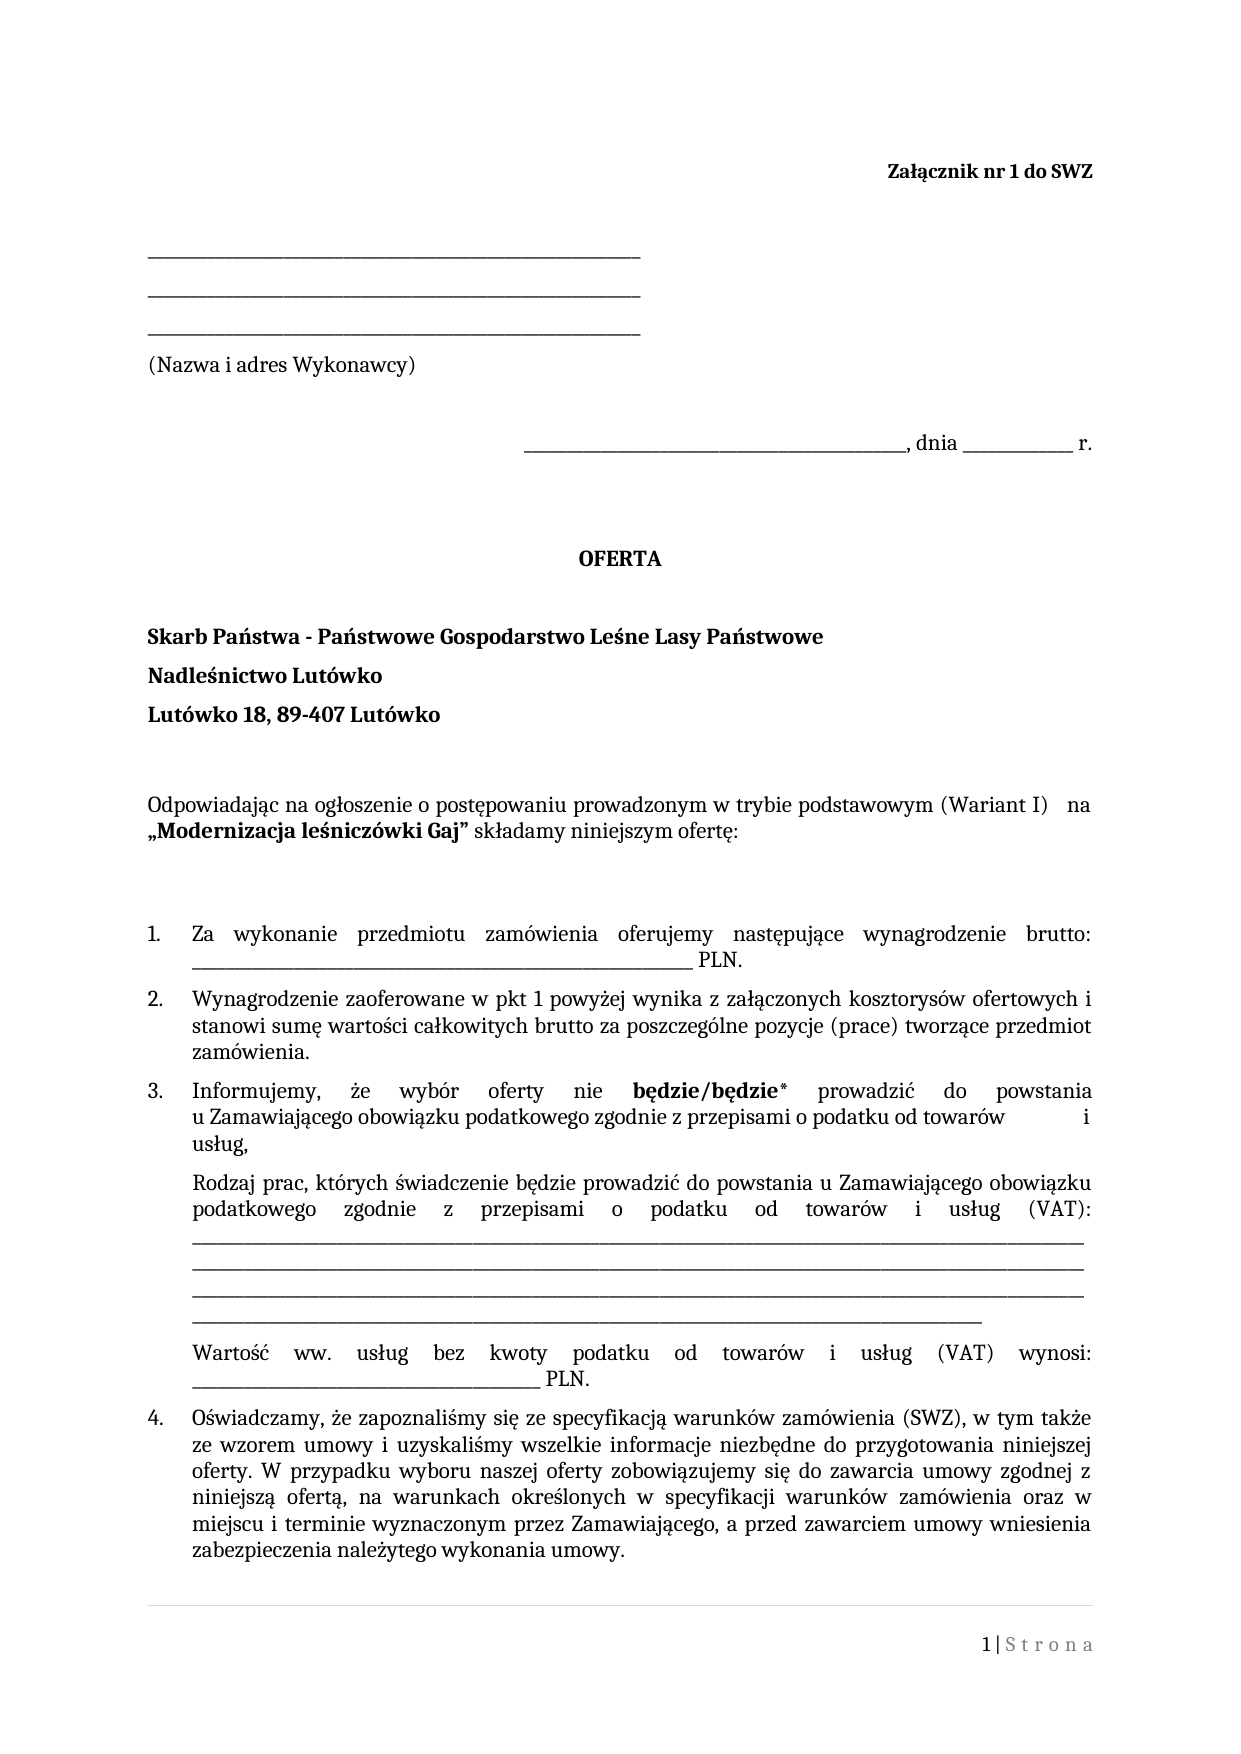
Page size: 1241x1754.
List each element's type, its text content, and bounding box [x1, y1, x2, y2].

list Wynagrodzenie zaoferowane w pkt 1 powyżej wynika z załączonych kosztorysów ofertowych i stanowi sumę wartości całkowitych brutto za poszczególne pozycje (prace) tworzące przedmiot zamówienia. [148, 986, 1093, 1065]
list Informujemy, że wybór oferty nie będzie/będzie* prowadzić do powstania u Zamawiającego obowiązku podatkowego zgodnie z przepisami o podatku od towarów i usług, [148, 1078, 1093, 1157]
text (Nazwa i adres Wykonawcy) [148, 352, 1093, 378]
text Skarb Państwa - Państwowe Gospodarstwo Leśne Lasy Państwowe [148, 624, 1093, 650]
text __________________________________________________________ [148, 235, 1093, 262]
list Za wykonanie przedmiotu zamówienia oferujemy następujące wynagrodzenie brutto: ___________________________________________________________ PLN. [148, 921, 1093, 974]
list Oświadczamy, że zapoznaliśmy się ze specyfikacją warunków zamówienia (SWZ), w tym także ze wzorem umowy i uzyskaliśmy wszelkie informacje niezbędne do przygotowania niniejszej oferty. W przypadku wyboru naszej oferty zobowiązujemy się do zawarcia umowy zgodnej z niniejszą ofertą, na warunkach określonych w specyfikacji warunków zamówienia oraz w miejscu i terminie wyznaczonym przez Zamawiającego, a przed zawarciem umowy wniesienia zabezpieczenia należytego wykonania umowy. [148, 1405, 1093, 1563]
text __________________________________________________________ [148, 313, 1093, 339]
text OFERTA [148, 546, 1093, 573]
text Wartość ww. usług bez kwoty podatku od towarów i usług (VAT) wynosi: _________________________________________ PLN. [192, 1340, 1093, 1393]
text Lutówko 18, 89-407 Lutówko [148, 702, 1093, 728]
text Rodzaj prac, których świadczenie będzie prowadzić do powstania u Zamawiającego obowiązku podatkowego zgodnie z przepisami o podatku od towarów i usług (VAT): ________________________________________________________________________________________________________________________________________________________________________________________________________________________________________________________________________________________________________________________________________________________________________________________________________________________ [192, 1169, 1093, 1327]
text Odpowiadając na ogłoszenie o postępowaniu prowadzonym w trybie podstawowym (Wariant I) na „Modernizacja leśniczówki Gaj” składamy niniejszym ofertę: [148, 792, 1093, 844]
text _____________________________________________, dnia _____________ r. [148, 430, 1093, 456]
text __________________________________________________________ [148, 274, 1093, 301]
text Nadleśnictwo Lutówko [148, 663, 1093, 689]
text Załącznik nr 1 do SWZ [148, 160, 1093, 184]
